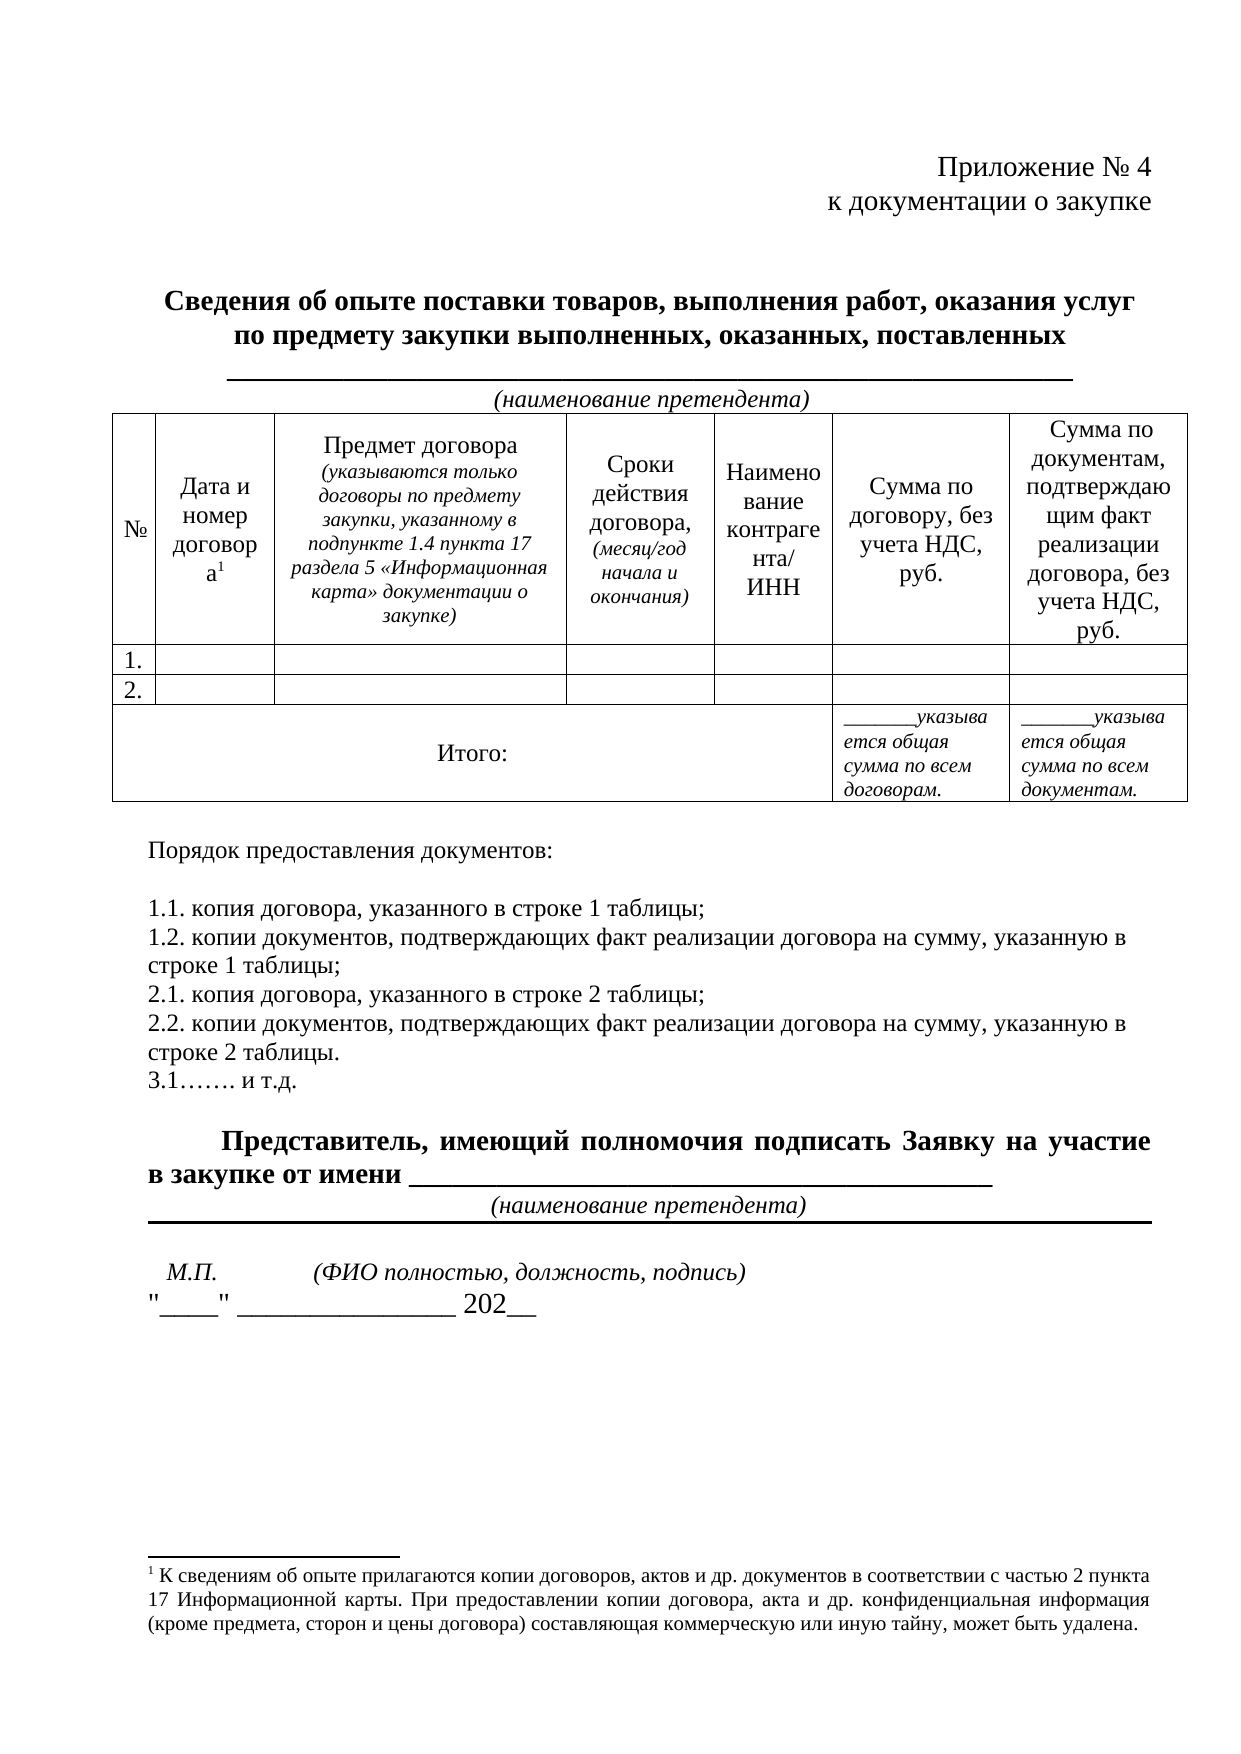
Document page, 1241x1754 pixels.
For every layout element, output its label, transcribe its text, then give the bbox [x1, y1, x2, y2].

table_header Сумма по документам, подтверждающим факт реализации договора, без учета НДС, руб. [1010, 414, 1187, 644]
table_cell [275, 645, 566, 674]
table_cell 2. [113, 675, 155, 703]
text "____" _______________ 202__ [148, 1286, 1152, 1320]
table_cell [833, 645, 1009, 674]
table_header Предмет договора (указываются только договоры по предмету закупки, указанному в подпункте 1.4 пункта 17 раздела 5 «Информационная карта» документации о закупке) [275, 414, 566, 644]
text 1.1. копия договора, указанного в строке 1 таблицы; [148, 893, 1152, 922]
text Представитель, имеющий полномочия подписать Заявку на участие в закупке от имени ________________________________________ [148, 1123, 1152, 1190]
text 3.1……. и т.д. [148, 1065, 1152, 1094]
text Сведения об опыте поставки товаров, выполнения работ, оказания услуг по предмету закупки выполненных, оказанных, поставленных __________________________________________________________ [148, 283, 1152, 384]
table_cell _______указывается общая сумма по всем документам. [1010, 705, 1187, 801]
text М.П. (ФИО полностью, должность, подпись) [148, 1257, 1152, 1286]
table_cell 1. [113, 645, 155, 674]
table_header Дата и номер договора [156, 414, 274, 644]
text 2.1. копия договора, указанного в строке 2 таблицы; [148, 979, 1152, 1008]
table_cell [1010, 675, 1187, 703]
table_header Наименование контрагента/ ИНН [715, 414, 832, 644]
text 2.2. копии документов, подтверждающих факт реализации договора на сумму, указанную в строке 2 таблицы. [148, 1008, 1152, 1065]
table_cell [833, 675, 1009, 703]
table_cell _______указывается общая сумма по всем договорам. [833, 705, 1009, 801]
table_cell [715, 675, 832, 703]
table_cell [156, 675, 274, 703]
text Приложение № 4 [148, 149, 1152, 183]
table_cell [715, 645, 832, 674]
text к документации о закупке [148, 183, 1152, 216]
table_cell Итого: [113, 705, 832, 801]
table_cell [156, 645, 274, 674]
table_cell [1010, 645, 1187, 674]
text Порядок предоставления документов: [148, 835, 1152, 864]
table_header Сроки действия договора, (месяц/год начала и окончания) [567, 414, 714, 644]
table_header № [113, 414, 155, 644]
text (наименование претендента) [148, 1190, 1152, 1221]
table_header Сумма по договору, без учета НДС, руб. [833, 414, 1009, 644]
text (наименование претендента) [148, 384, 1152, 413]
table_cell [275, 675, 566, 703]
table_cell [567, 675, 714, 703]
text 1.2. копии документов, подтверждающих факт реализации договора на сумму, указанную в строке 1 таблицы; [148, 922, 1152, 979]
table_cell [567, 645, 714, 674]
